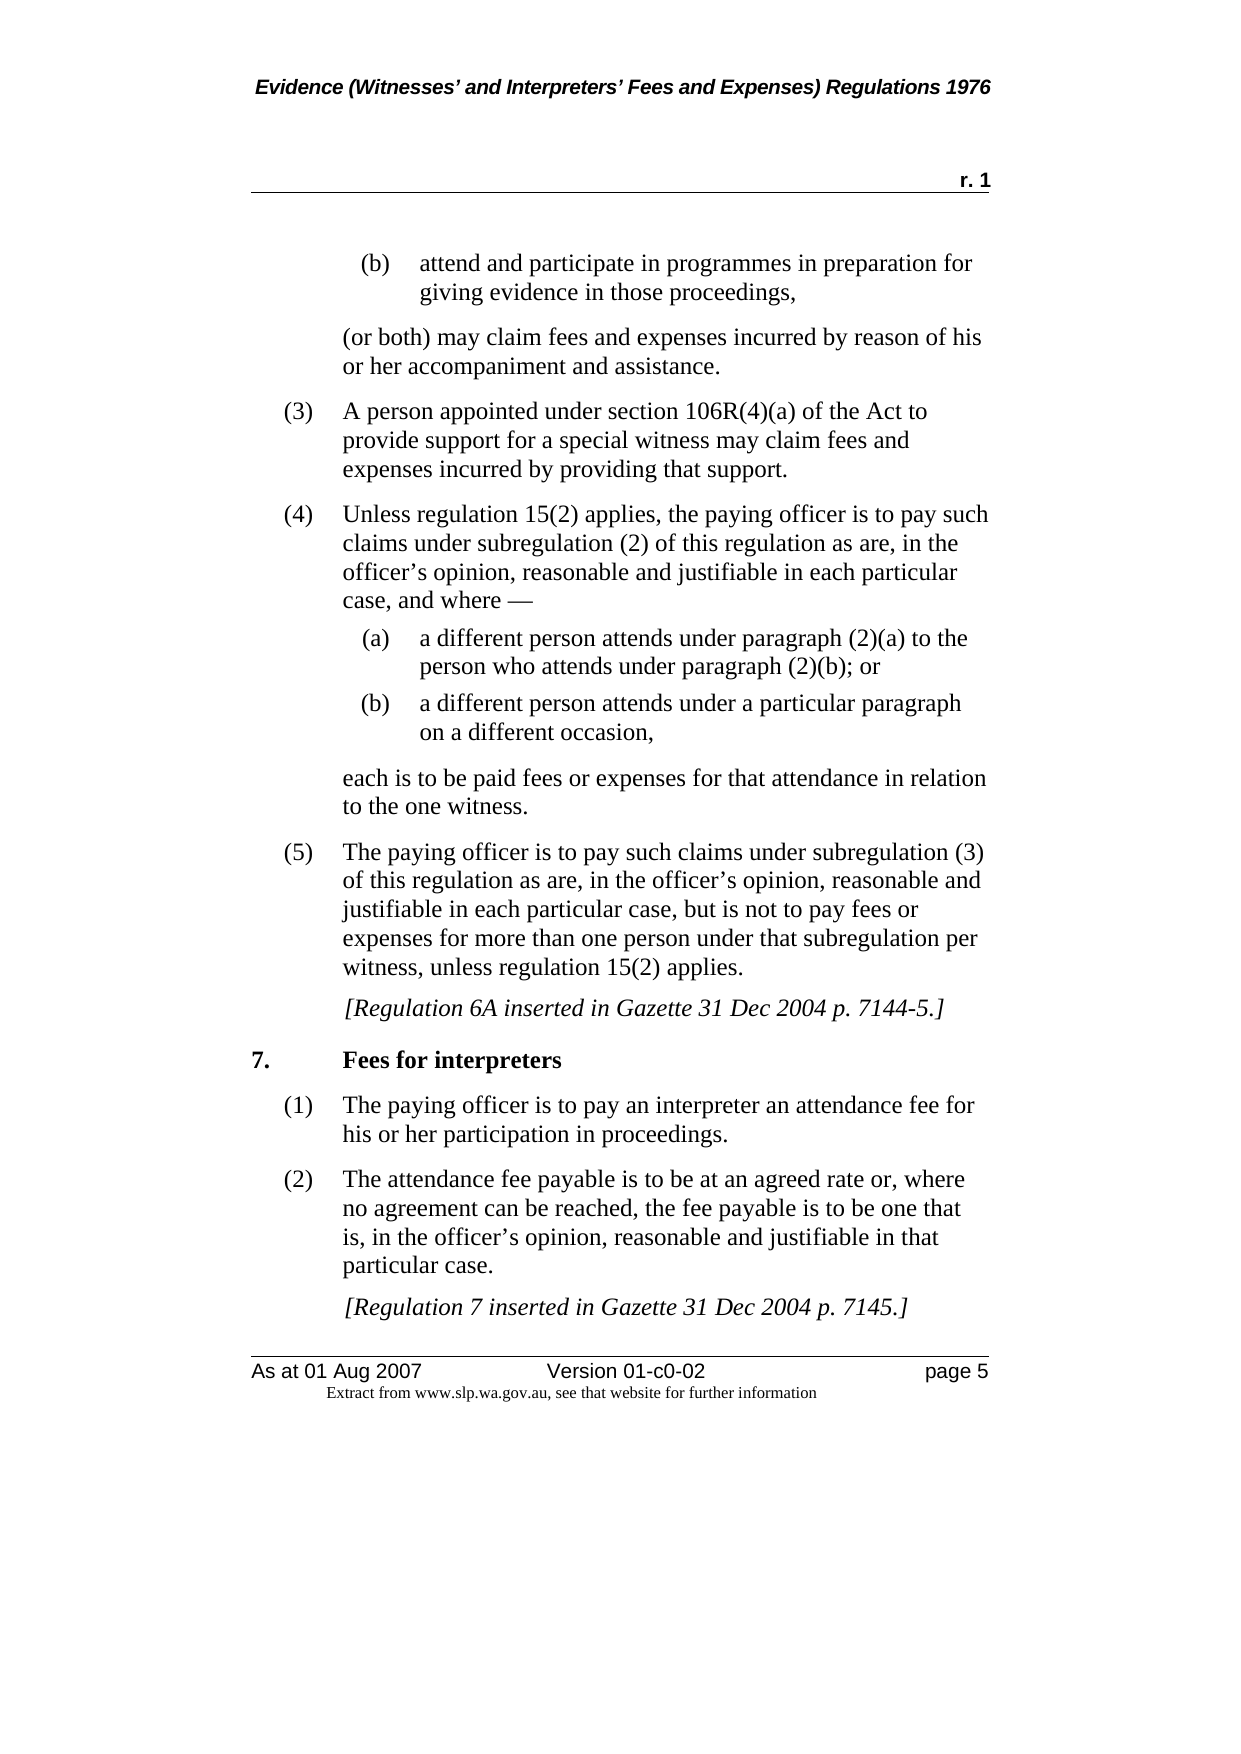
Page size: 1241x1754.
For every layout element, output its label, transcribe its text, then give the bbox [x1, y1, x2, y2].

text (a) a different person attends under paragraph (2)(a) to the person who attends under paragraph (2)(b); or [251, 623, 989, 680]
text (4) Unless regulation 15(2) applies, the paying officer is to pay such claims under subregulation (2) of this regulation as are, in the officer’s opinion, reasonable and justifiable in each particular case, and where — [251, 499, 989, 614]
text (b) a different person attends under a particular paragraph on a different occasion, [251, 688, 989, 746]
text (or both) may claim fees and expenses incurred by reason of his or her accompaniment and assistance. [251, 322, 989, 380]
subtitle 7. Fees for interpreters [251, 1045, 989, 1073]
text [Regulation 7 inserted in Gazette 31 Dec 2004 p. 7145.] [251, 1292, 989, 1321]
text (3) A person appointed under section 106R(4)(a) of the Act to provide support for a special witness may claim fees and expenses incurred by providing that support. [251, 396, 989, 483]
text each is to be paid fees or expenses for that attendance in relation to the one witness. [251, 763, 989, 820]
text (1) The paying officer is to pay an interpreter an attendance fee for his or her participation in proceedings. [251, 1090, 989, 1148]
text [Regulation 6A inserted in Gazette 31 Dec 2004 p. 7144-5.] [251, 993, 989, 1022]
text (5) The paying officer is to pay such claims under subregulation (3) of this regulation as are, in the officer’s opinion, reasonable and justifiable in each particular case, but is not to pay fees or expenses for more than one person under that subregulation per witness, unless regulation 15(2) applies. [251, 837, 989, 981]
text (2) The attendance fee payable is to be at an agreed rate or, where no agreement can be reached, the fee payable is to be one that is, in the officer’s opinion, reasonable and justifiable in that particular case. [251, 1164, 989, 1279]
text (b) attend and participate in programmes in preparation for giving evidence in those proceedings, [251, 248, 989, 306]
